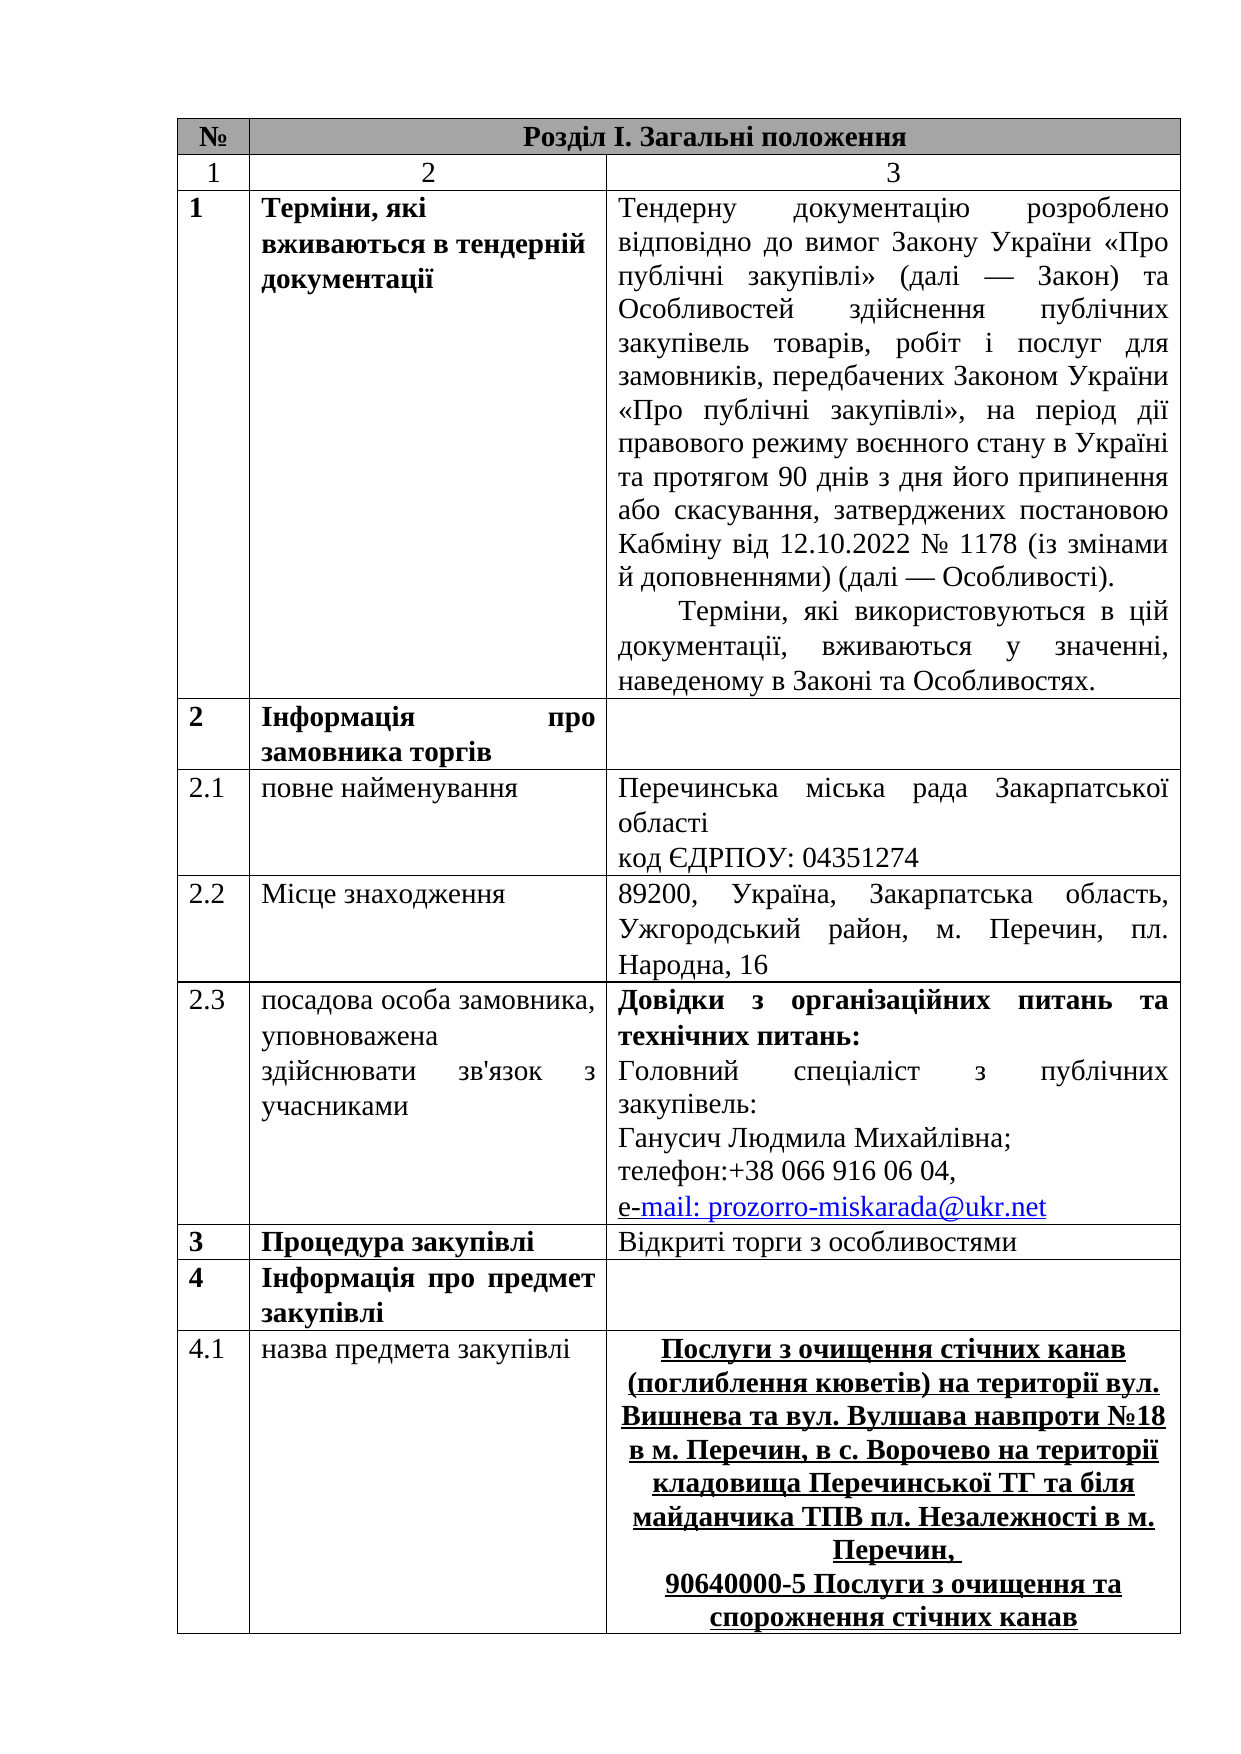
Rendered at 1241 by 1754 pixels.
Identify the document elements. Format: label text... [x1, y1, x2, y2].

table_cell посадова особа замовника, уповноважена здійснювати зв'язок з учасниками [250, 983, 606, 1223]
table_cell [250, 1331, 606, 1633]
table_cell 2.3 [178, 983, 249, 1223]
table_cell 1 [178, 191, 249, 698]
table_cell 3 [178, 1225, 249, 1259]
table_cell 1 [178, 155, 249, 189]
table_cell 2 [178, 699, 249, 769]
table_cell 3 [607, 155, 1180, 189]
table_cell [607, 1331, 1180, 1633]
table_cell 4 [178, 1260, 249, 1330]
table_cell Відкриті торги з особливостями [607, 1225, 1180, 1259]
table_cell 4.1 [178, 1331, 249, 1633]
table_cell 2.1 [178, 770, 249, 875]
table_cell 2 [250, 155, 606, 189]
table_header № [178, 119, 249, 154]
table_cell Процедура закупівлі [250, 1225, 606, 1259]
table_cell Довідки з організаційних питань та технічних питань: Головний спеціаліст з публічних закупівель: Ганусич Людмила Михайлівна; телефон:+38 066 916 06 04, e-mail: prozorro-miskarada@ukr.net [607, 983, 1180, 1223]
table_header Розділ І. Загальні положення [250, 119, 1180, 154]
table_cell Тендерну документацію розроблено відповідно до вимог Закону України «Про публічні закупівлі» (далі — Закон) та Особливостей здійснення публічних закупівель товарів, робіт і послуг для замовників, передбачених Законом України «Про публічні закупівлі», на період дії правового режиму воєнного стану в Україні та протягом 90 днів з дня його припинення або скасування, затверджених постановою Кабміну від 12.10.2022 № 1178 (із змінами й доповненнями) (далі — Особливості). Терміни, які використовуються в цій документації, вживаються у значенні, наведеному в Законі та Особливостях. [607, 191, 1180, 698]
table_cell Перечинська міська рада Закарпатської області код ЄДРПОУ: 04351274 [607, 770, 1180, 875]
table_cell [607, 1260, 1180, 1330]
table_cell Місце знаходження [250, 876, 606, 981]
table_cell Терміни, які вживаються в тендерній документації [250, 191, 606, 698]
table_cell [607, 699, 1180, 769]
table_cell 89200, Україна, Закарпатська область, Ужгородський район, м. Перечин, пл. Народна, 16 [607, 876, 1180, 981]
table_cell повне найменування [250, 770, 606, 875]
table_cell 2.2 [178, 876, 249, 981]
table_cell Інформація про предмет закупівлі [250, 1260, 606, 1330]
table_cell Інформація про замовника торгів [250, 699, 606, 769]
